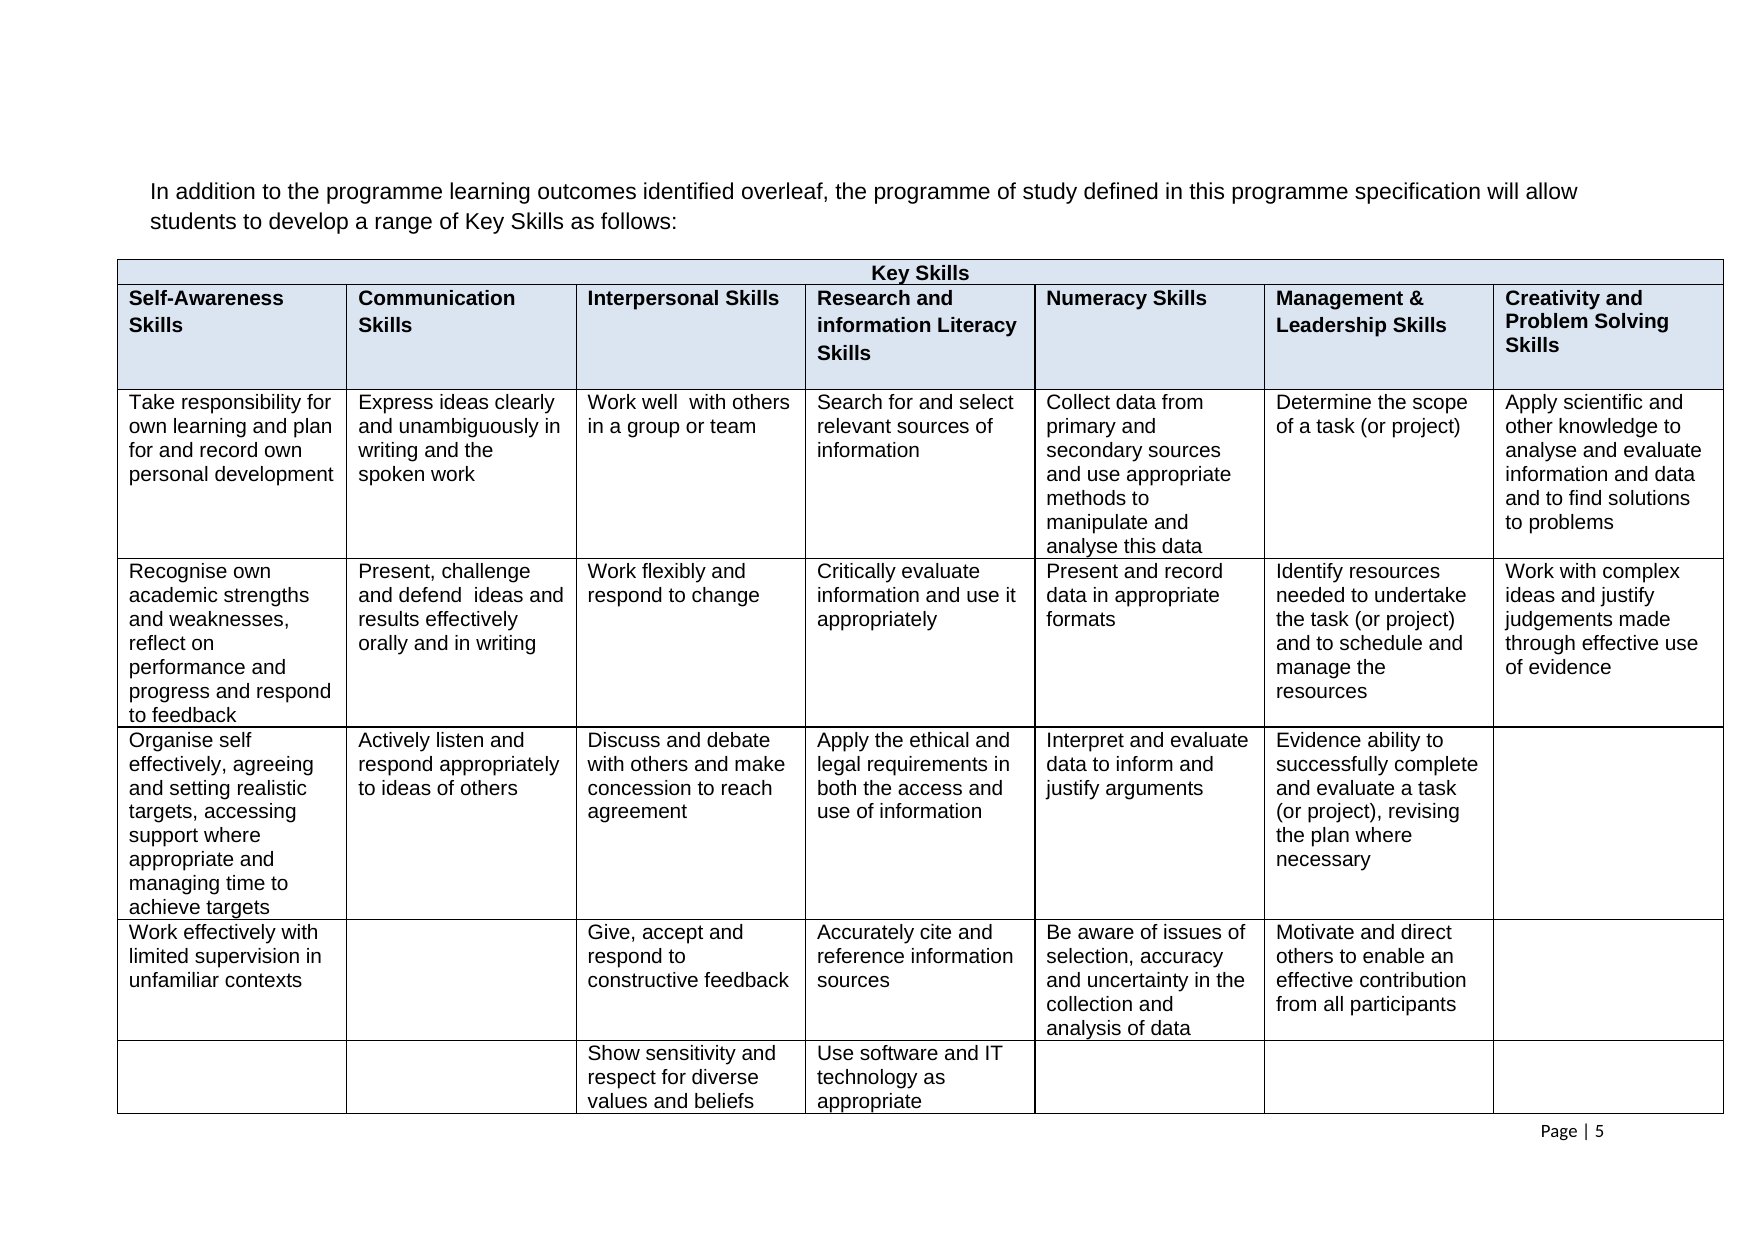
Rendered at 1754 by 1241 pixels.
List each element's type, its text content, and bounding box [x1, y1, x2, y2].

table_cell Identify resources needed to undertake the task (or project) and to schedule and manage the resources [1265, 559, 1493, 726]
table_cell Use software and IT technology as appropriate [806, 1041, 1034, 1113]
table_cell Give, accept and respond to constructive feedback [577, 920, 805, 1040]
table_cell Apply the ethical and legal requirements in both the access and use of information [806, 728, 1034, 919]
table_cell Critically evaluate information and use it appropriately [806, 559, 1034, 726]
table_cell Management & Leadership Skills [1265, 285, 1493, 389]
table_cell Self-Awareness Skills [118, 285, 346, 389]
table_cell [118, 1041, 346, 1113]
table_cell Work flexibly and respond to change [577, 559, 805, 726]
table_cell Interpersonal Skills [577, 285, 805, 389]
table_cell Take responsibility for own learning and plan for and record own personal development [118, 390, 346, 558]
table_cell Evidence ability to successfully complete and evaluate a task (or project), revising the plan where necessary [1265, 728, 1493, 919]
table_cell Determine the scope of a task (or project) [1265, 390, 1493, 558]
table_cell Interpret and evaluate data to inform and justify arguments [1036, 728, 1264, 919]
table_cell Work with complex ideas and justify judgements made through effective use of evidence [1494, 559, 1723, 726]
table_cell Actively listen and respond appropriately to ideas of others [347, 728, 576, 919]
table_cell Work well with others in a group or team [577, 390, 805, 558]
table_cell Express ideas clearly and unambiguously in writing and the spoken work [347, 390, 576, 558]
table_cell Creativity and Problem Solving Skills [1494, 285, 1723, 389]
table_cell Show sensitivity and respect for diverse values and beliefs [577, 1041, 805, 1113]
table_cell Work effectively with limited supervision in unfamiliar contexts [118, 920, 346, 1040]
table_cell Apply scientific and other knowledge to analyse and evaluate information and data and to find solutions to problems [1494, 390, 1723, 558]
table_cell Research and information Literacy Skills [806, 285, 1034, 389]
text In addition to the programme learning outcomes identified overleaf, the programme of study defined in this programme specification will allow students to develop a range of Key Skills as follows: [150, 178, 1604, 234]
table_cell Be aware of issues of selection, accuracy and uncertainty in the collection and analysis of data [1036, 920, 1264, 1040]
table_cell [347, 1041, 576, 1113]
table_cell Recognise own academic strengths and weaknesses, reflect on performance and progress and respond to feedback [118, 559, 346, 726]
table_cell [1265, 1041, 1493, 1113]
table_cell Motivate and direct others to enable an effective contribution from all participants [1265, 920, 1493, 1040]
table_cell Discuss and debate with others and make concession to reach agreement [577, 728, 805, 919]
table_cell Collect data from primary and secondary sources and use appropriate methods to manipulate and analyse this data [1036, 390, 1264, 558]
table_cell Present, challenge and defend ideas and results effectively orally and in writing [347, 559, 576, 726]
table_cell Search for and select relevant sources of information [806, 390, 1034, 558]
table_cell [1036, 1041, 1264, 1113]
table_header Key Skills [118, 260, 1723, 284]
table_cell [1494, 920, 1723, 1040]
table_cell Present and record data in appropriate formats [1036, 559, 1264, 726]
table_cell Organise self effectively, agreeing and setting realistic targets, accessing support where appropriate and managing time to achieve targets [118, 728, 346, 919]
table_cell Accurately cite and reference information sources [806, 920, 1034, 1040]
table_cell Numeracy Skills [1036, 285, 1264, 389]
table_cell [1494, 728, 1723, 919]
table_cell Communication Skills [347, 285, 576, 389]
table_cell [347, 920, 576, 1040]
table_cell [1494, 1041, 1723, 1113]
